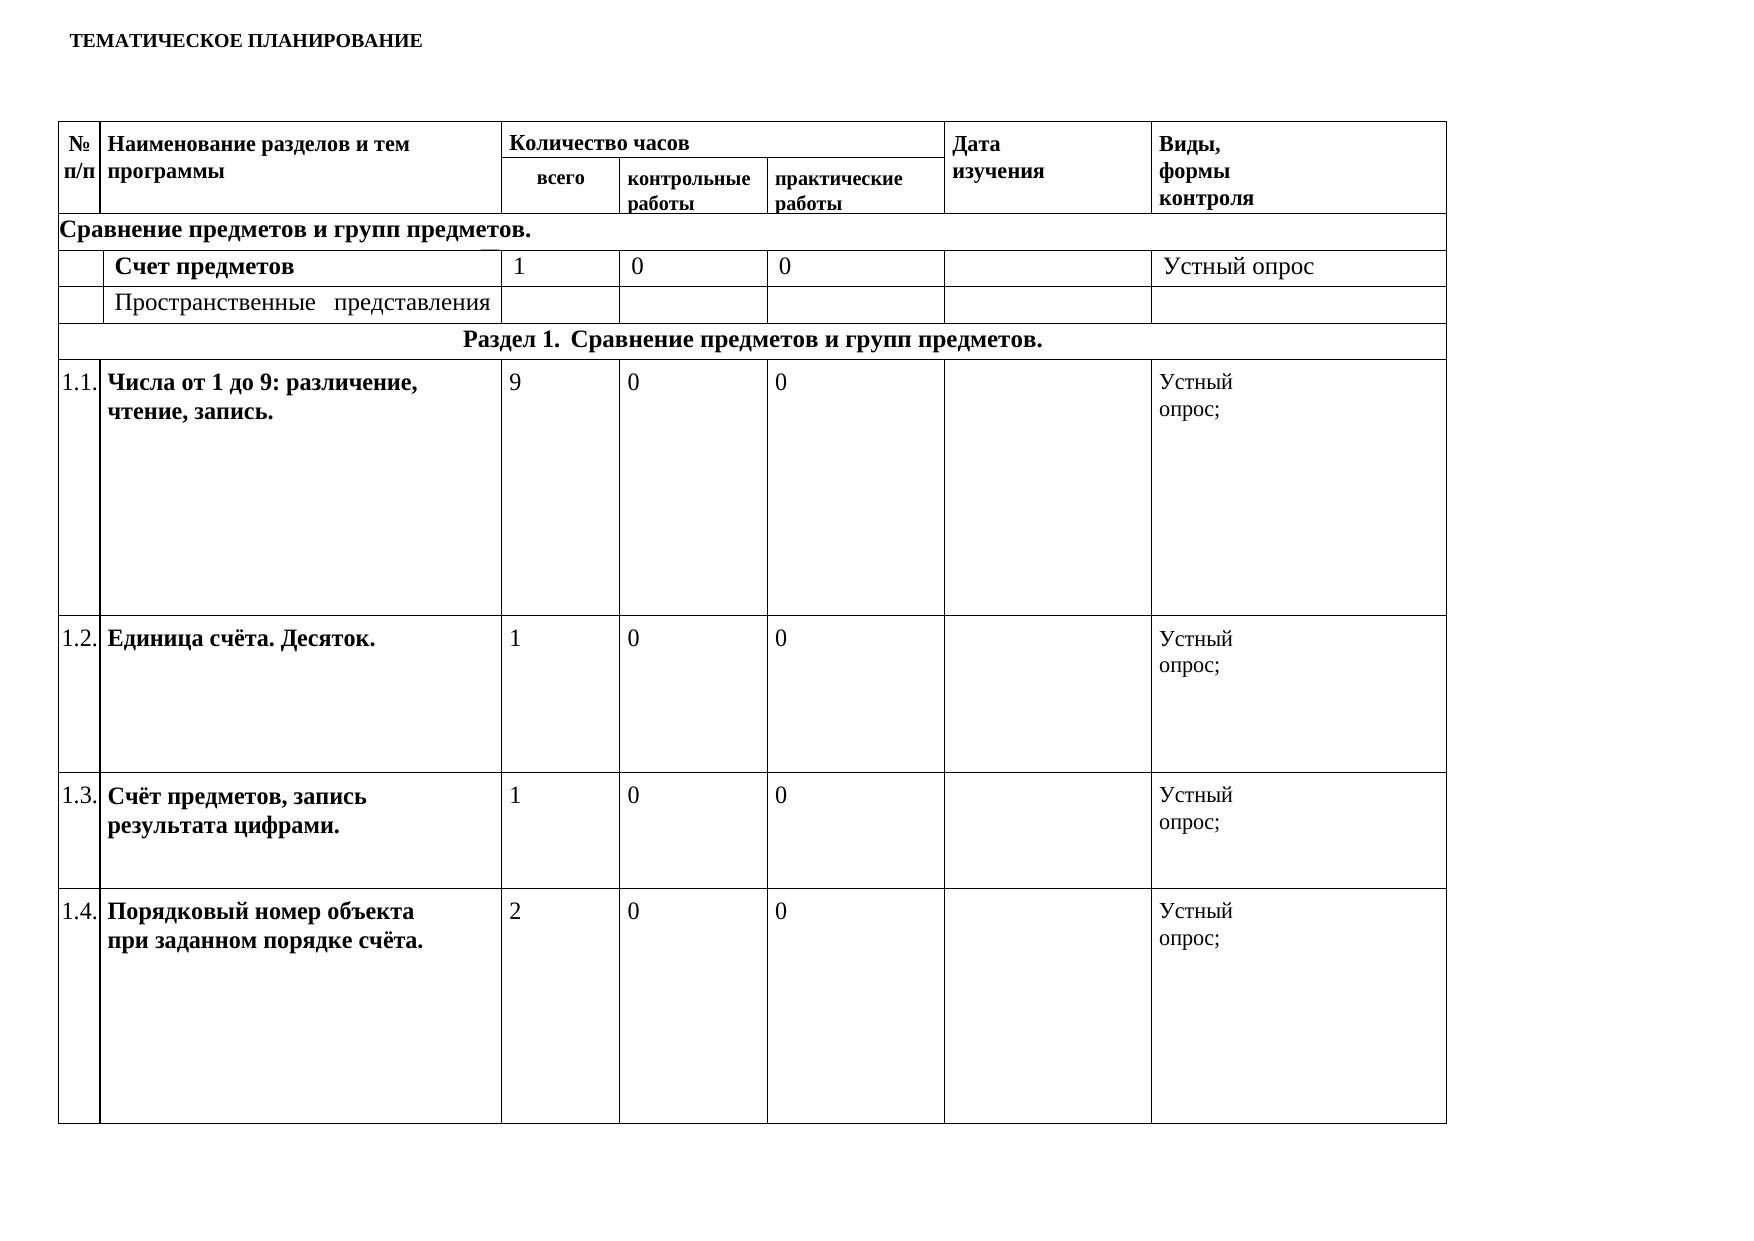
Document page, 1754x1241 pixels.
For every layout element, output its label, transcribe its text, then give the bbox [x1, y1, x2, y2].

table_cell 0 [620, 616, 767, 772]
table_cell Порядковый номер объекта при заданном порядке счёта. [101, 889, 501, 1122]
table_cell Устный опрос; [1152, 616, 1446, 772]
table_cell Сравнение предметов и групп предметов. Пространственные и временные представления [59, 214, 1446, 250]
table_header Дата изучения [945, 122, 1151, 213]
table_cell 0 [620, 251, 767, 286]
table_cell 0 [768, 889, 944, 1122]
table_cell [620, 287, 767, 323]
table_cell [768, 287, 944, 323]
table_cell Единица счёта. Десяток. [101, 616, 501, 772]
table_cell [502, 287, 619, 323]
table_cell 9 [502, 360, 619, 615]
table_cell 1 [502, 251, 619, 286]
table_cell [945, 251, 1151, 286]
table_cell [945, 287, 1151, 323]
table_cell Счёт предметов, запись результата цифрами. [101, 773, 501, 888]
table_cell 1.2. [59, 616, 99, 772]
table_cell Счет предметов [104, 251, 501, 286]
table_cell [59, 287, 103, 323]
table_cell 1 [502, 773, 619, 888]
table_cell Устный опрос; [1152, 889, 1446, 1122]
table_cell 0 [768, 360, 944, 615]
table_cell 0 [620, 360, 767, 615]
table_header Виды, формы контроля [1152, 122, 1446, 213]
table_cell Раздел 1. Сравнение предметов и групп предметов. Пространственные и временные представления ъ [59, 324, 1446, 359]
table_cell Устный опрос; [1152, 360, 1446, 615]
table_cell Пространственные представления «вверху», «внизу», «справа», «слева». [104, 287, 501, 323]
table_cell [945, 616, 1151, 772]
table_cell [945, 773, 1151, 888]
table_cell 1.3. [59, 773, 99, 888]
table_cell 1.4. [59, 889, 99, 1122]
table_cell всего [502, 158, 619, 213]
table_cell Устный опрос; [1152, 773, 1446, 888]
table_cell Устный опрос [1152, 251, 1446, 286]
table_header № п/п [59, 122, 99, 213]
text ТЕМАТИЧЕСКОЕ ПЛАНИРОВАНИЕ [69, 29, 1687, 51]
table_cell 0 [620, 889, 767, 1122]
table_cell 0 [768, 616, 944, 772]
table_cell 1.1. [59, 360, 99, 615]
table_cell [945, 360, 1151, 615]
table_cell [945, 889, 1151, 1122]
table_cell Числа от 1 до 9: различение, чтение, запись. [101, 360, 501, 615]
table_cell 2 [502, 889, 619, 1122]
table_cell 0 [768, 773, 944, 888]
table_header Наименование разделов и тем программы [101, 122, 501, 213]
table_cell 1 [502, 616, 619, 772]
table_cell контрольные работы [620, 158, 767, 213]
table_cell 0 [768, 251, 944, 286]
table_cell [59, 251, 103, 286]
table_cell [1152, 287, 1446, 323]
table_header Количество часов [502, 122, 944, 157]
table_cell практические работы [768, 158, 944, 213]
table_cell 0 [620, 773, 767, 888]
